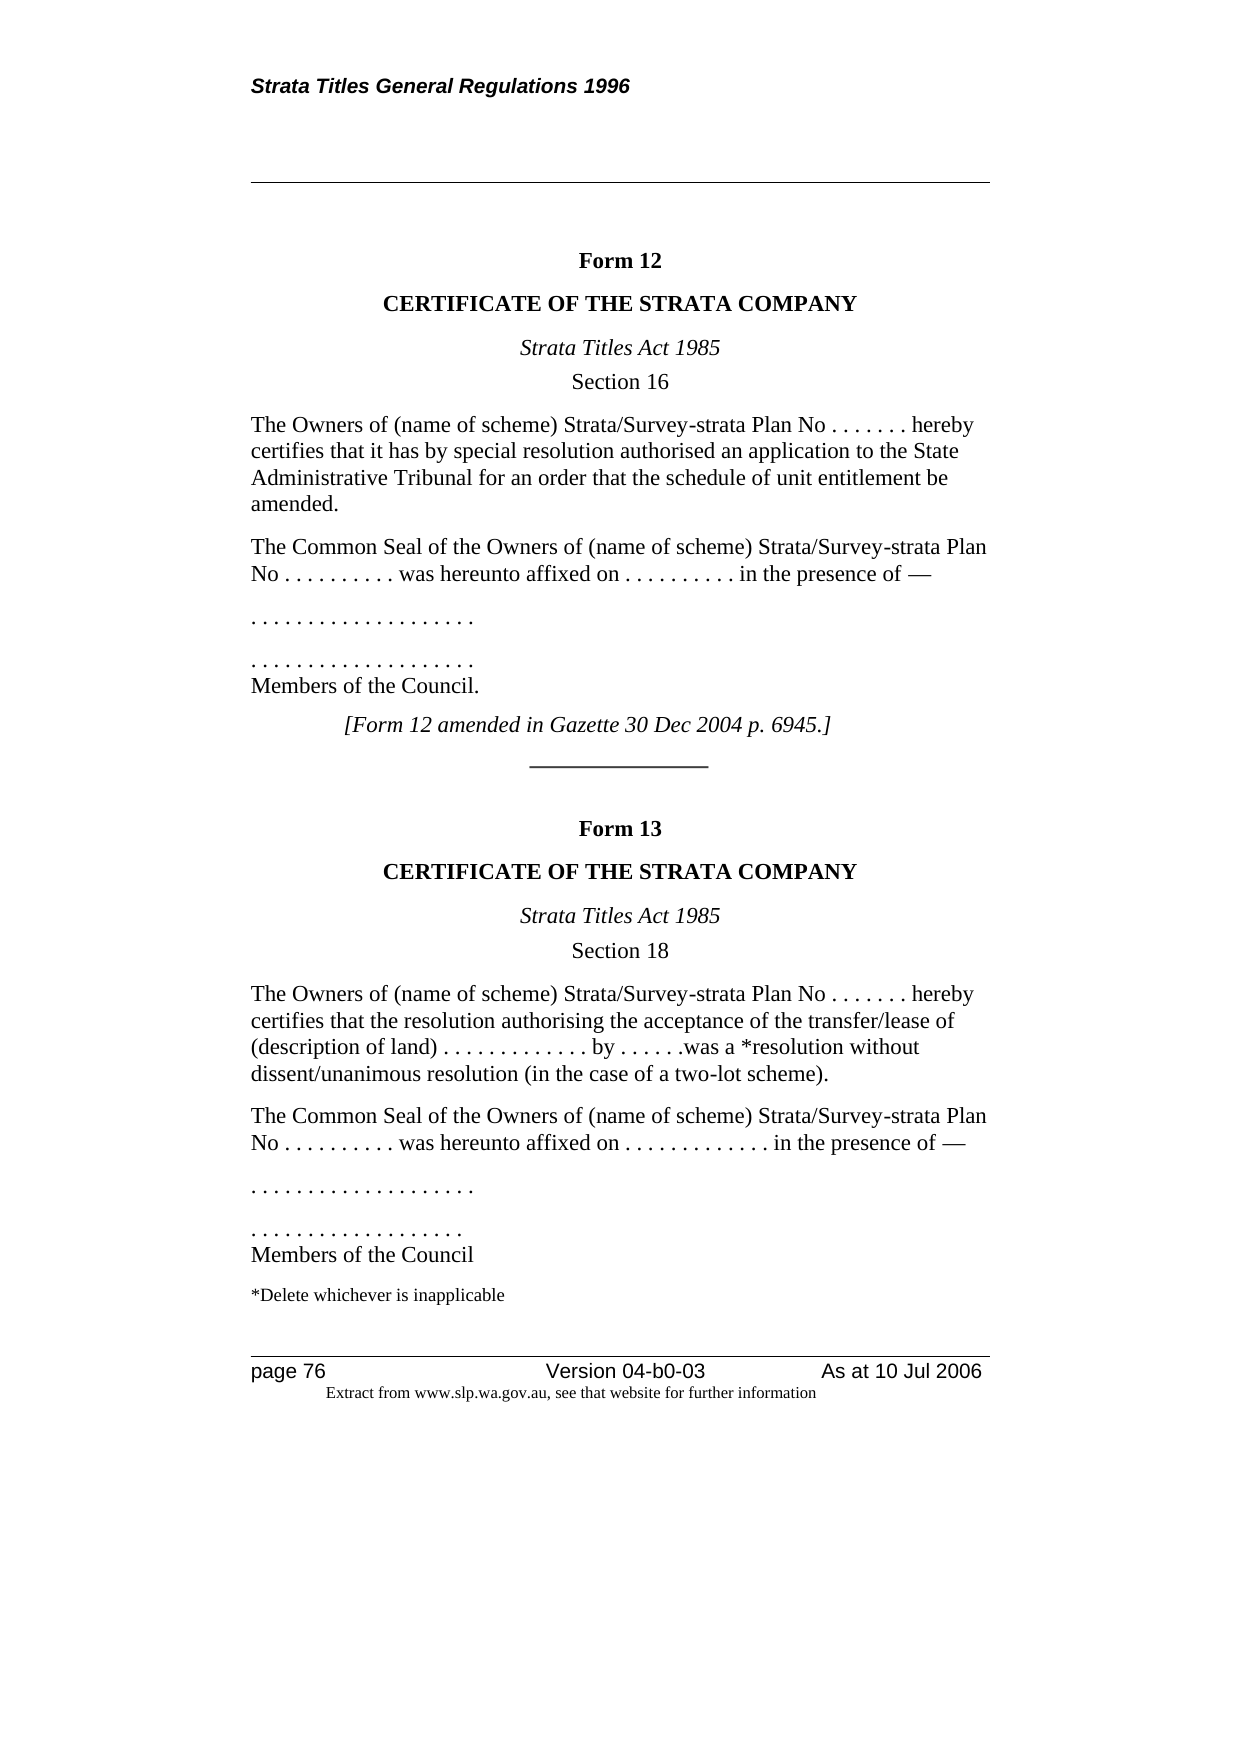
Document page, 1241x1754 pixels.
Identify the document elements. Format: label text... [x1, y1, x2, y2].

subtitle Section 18 [251, 937, 990, 964]
subtitle Strata Titles Act 1985 [251, 333, 990, 360]
text . . . . . . . . . . . . . . . . . . . [251, 1215, 990, 1241]
text Members of the Council. [251, 672, 990, 698]
subtitle CERTIFICATE OF THE STRATA COMPANY [251, 858, 990, 885]
subtitle Section 16 [251, 368, 990, 394]
text [Form 12 amended in Gazette 30 Dec 2004 p. 6945.] [251, 711, 990, 737]
text . . . . . . . . . . . . . . . . . . . . [251, 1172, 990, 1198]
text The Owners of (name of scheme) Strata/Survey-strata Plan No . . . . . . . hereby certifies that it has by special resolution authorised an application to the State Administrative Tribunal for an order that the schedule of unit entitlement be amended. [251, 411, 990, 517]
text . . . . . . . . . . . . . . . . . . . . [251, 603, 990, 629]
subtitle CERTIFICATE OF THE STRATA COMPANY [251, 291, 990, 317]
picture [514, 749, 726, 789]
text *Delete whichever is inapplicable [251, 1284, 990, 1306]
text The Common Seal of the Owners of (name of scheme) Strata/Survey-strata Plan No . . . . . . . . . . was hereunto affixed on . . . . . . . . . . in the presence of — [251, 533, 990, 586]
text The Owners of (name of scheme) Strata/Survey-strata Plan No . . . . . . . hereby certifies that the resolution authorising the acceptance of the transfer/lease of (description of land) . . . . . . . . . . . . . by . . . . . .was a *resolution without dissent/unanimous resolution (in the case of a two-lot scheme). [251, 981, 990, 1086]
subtitle Form 13 [251, 814, 990, 841]
text The Common Seal of the Owners of (name of scheme) Strata/Survey-strata Plan No . . . . . . . . . . was hereunto affixed on . . . . . . . . . . . . . in the presence of — [251, 1103, 990, 1155]
subtitle Strata Titles Act 1985 [251, 901, 990, 928]
text . . . . . . . . . . . . . . . . . . . . [251, 646, 990, 672]
subtitle Form 12 [251, 247, 990, 274]
text Members of the Council [251, 1241, 990, 1268]
